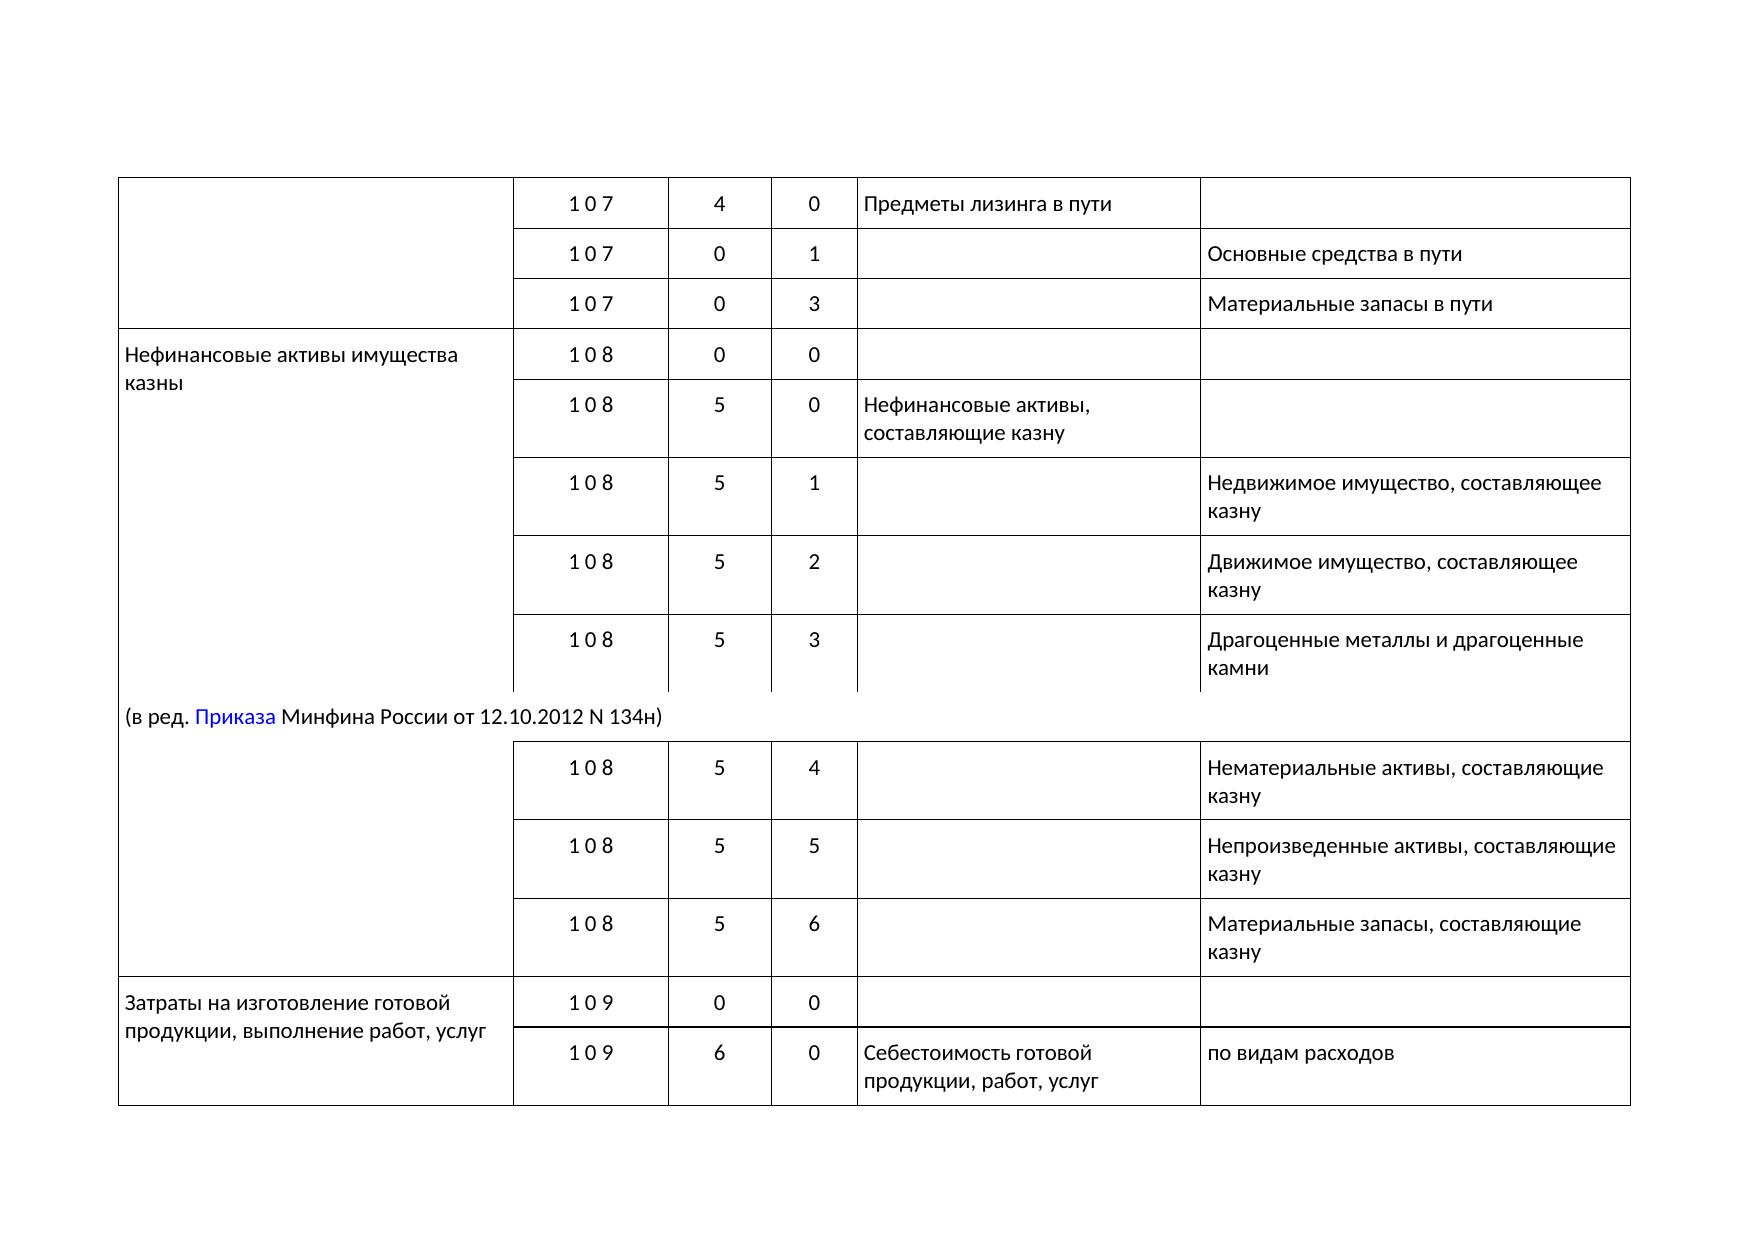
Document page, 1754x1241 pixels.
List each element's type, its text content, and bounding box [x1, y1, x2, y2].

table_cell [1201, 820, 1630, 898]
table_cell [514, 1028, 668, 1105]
table_cell 5 [669, 380, 771, 457]
table_cell 4 [669, 178, 771, 227]
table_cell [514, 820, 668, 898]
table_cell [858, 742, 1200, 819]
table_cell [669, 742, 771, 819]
table_cell 1 [772, 229, 857, 278]
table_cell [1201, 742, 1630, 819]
table_cell [1201, 178, 1630, 227]
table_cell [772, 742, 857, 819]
table_cell 0 [669, 329, 771, 378]
table_cell Основные средства в пути [1201, 229, 1630, 278]
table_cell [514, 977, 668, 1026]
table_cell 0 [772, 329, 857, 378]
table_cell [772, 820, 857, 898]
table_cell [1201, 380, 1630, 457]
table_cell 0 [772, 178, 857, 227]
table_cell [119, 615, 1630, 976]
table_cell [858, 279, 1200, 328]
table_cell 0 [669, 229, 771, 278]
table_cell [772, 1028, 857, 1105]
table_cell Материальные запасы в пути [1201, 279, 1630, 328]
table_cell Недвижимое имущество, составляющее казну [1201, 458, 1630, 535]
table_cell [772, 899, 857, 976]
table_cell 1 0 8 [514, 380, 668, 457]
table_cell 0 [772, 380, 857, 457]
table_cell 5 [669, 536, 771, 613]
table_cell 0 [669, 279, 771, 328]
table_cell 3 [772, 279, 857, 328]
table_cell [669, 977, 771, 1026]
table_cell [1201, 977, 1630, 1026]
table_cell 1 0 7 [514, 178, 668, 227]
table_cell 1 0 8 [514, 615, 668, 692]
table_cell [858, 458, 1200, 535]
table_cell [858, 329, 1200, 378]
table_cell Предметы лизинга в пути [858, 178, 1200, 227]
table_cell 1 0 7 [514, 279, 668, 328]
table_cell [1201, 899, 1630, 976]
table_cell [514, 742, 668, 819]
table_cell 1 0 8 [514, 329, 668, 378]
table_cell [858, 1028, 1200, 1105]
table_cell 1 0 8 [514, 536, 668, 613]
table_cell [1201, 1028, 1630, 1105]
table_cell 1 0 8 [514, 458, 668, 535]
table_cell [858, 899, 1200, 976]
table_cell [858, 536, 1200, 613]
table_cell 1 0 7 [514, 229, 668, 278]
table_cell 3 [772, 615, 857, 692]
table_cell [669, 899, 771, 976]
table_cell 5 [669, 458, 771, 535]
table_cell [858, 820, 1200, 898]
table_cell Нефинансовые активы, составляющие казну [858, 380, 1200, 457]
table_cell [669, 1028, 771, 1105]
table_cell [1201, 329, 1630, 378]
table_cell 5 [669, 615, 771, 692]
table_cell [858, 229, 1200, 278]
table_cell 2 [772, 536, 857, 613]
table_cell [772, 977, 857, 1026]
table_cell Нефинансовые активы имущества казны [119, 329, 513, 692]
table_cell 1 [772, 458, 857, 535]
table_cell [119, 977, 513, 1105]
table_cell Движимое имущество, составляющее казну [1201, 536, 1630, 613]
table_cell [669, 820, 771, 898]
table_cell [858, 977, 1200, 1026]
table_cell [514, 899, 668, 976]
